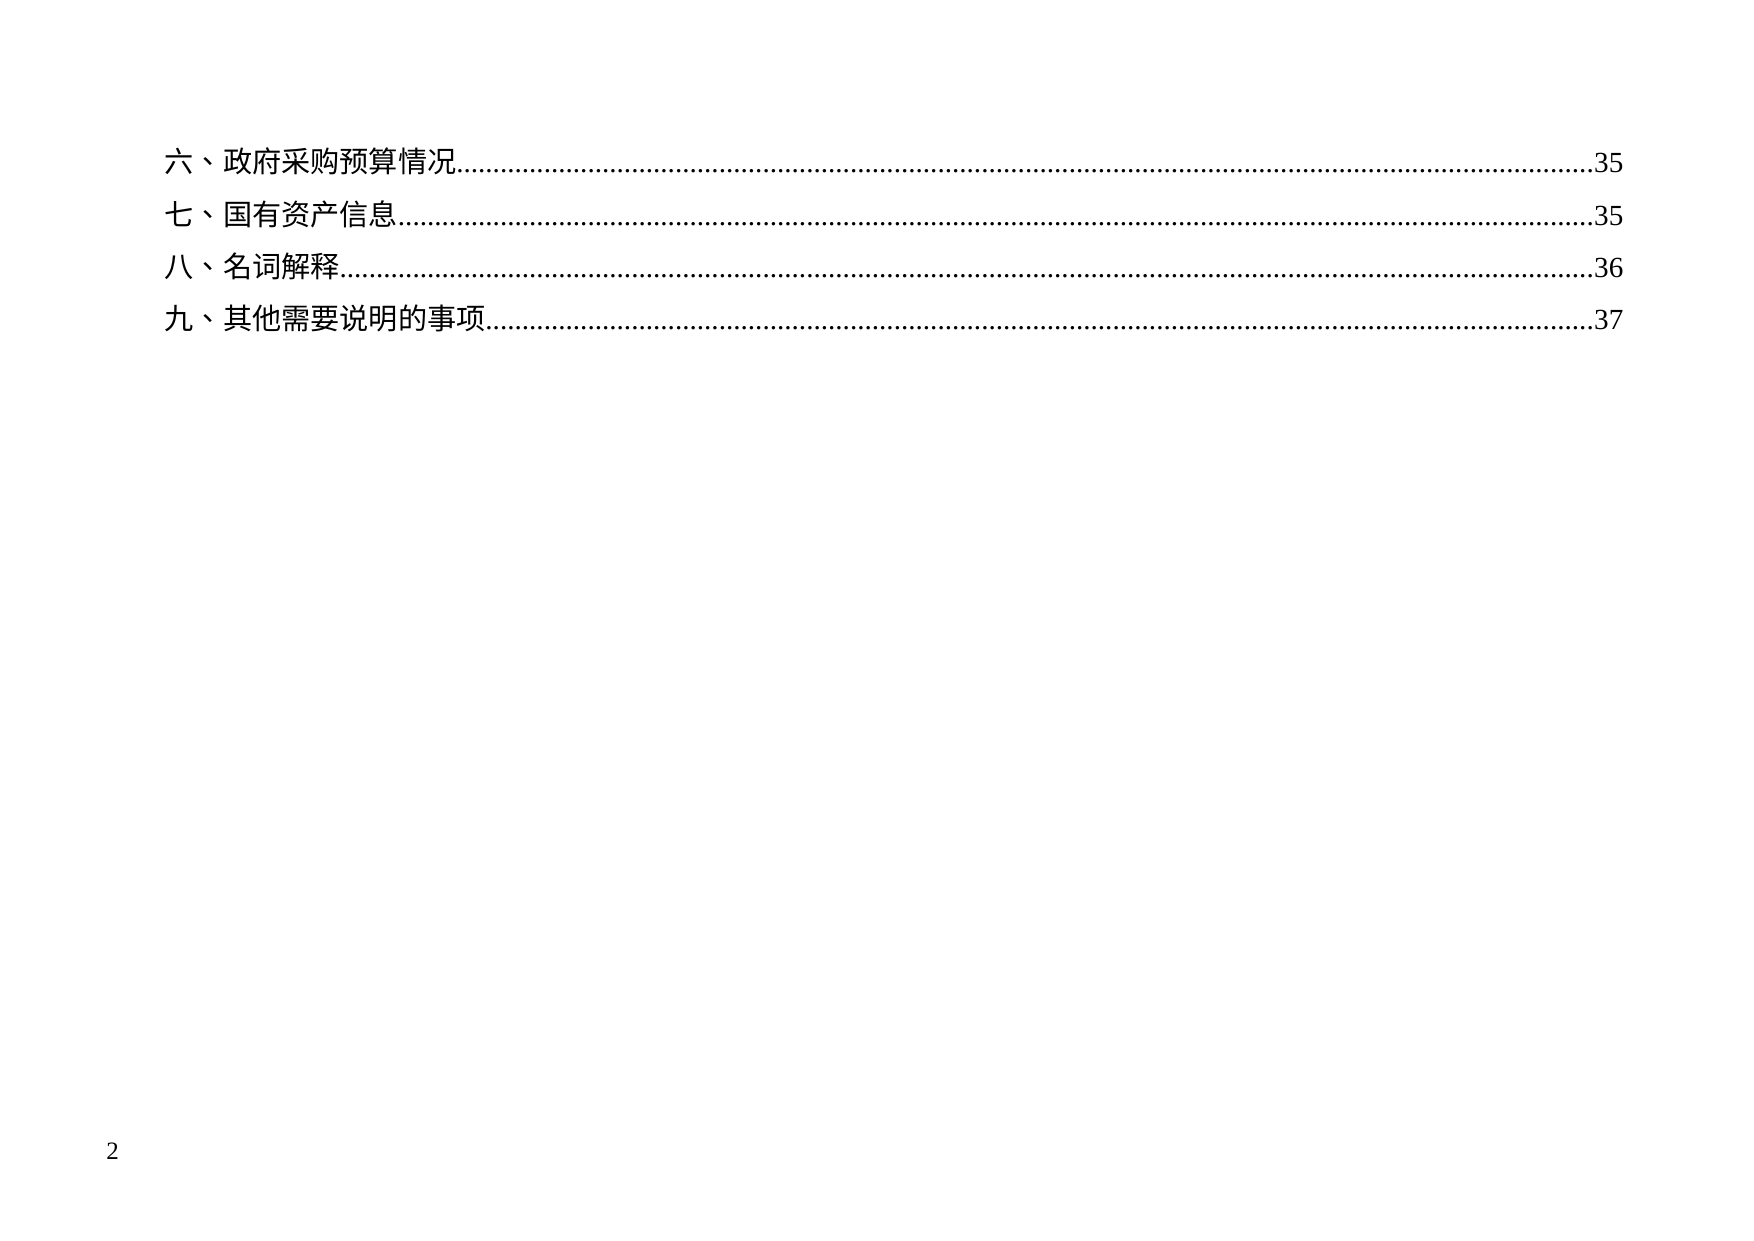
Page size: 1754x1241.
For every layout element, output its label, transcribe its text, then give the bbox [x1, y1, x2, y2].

text 九、其他需要说明的事项 37 [106, 298, 1648, 338]
text 八、名词解释 36 [106, 246, 1648, 286]
text 七、国有资产信息 35 [106, 194, 1648, 234]
text 六、政府采购预算情况 35 [106, 142, 1648, 181]
